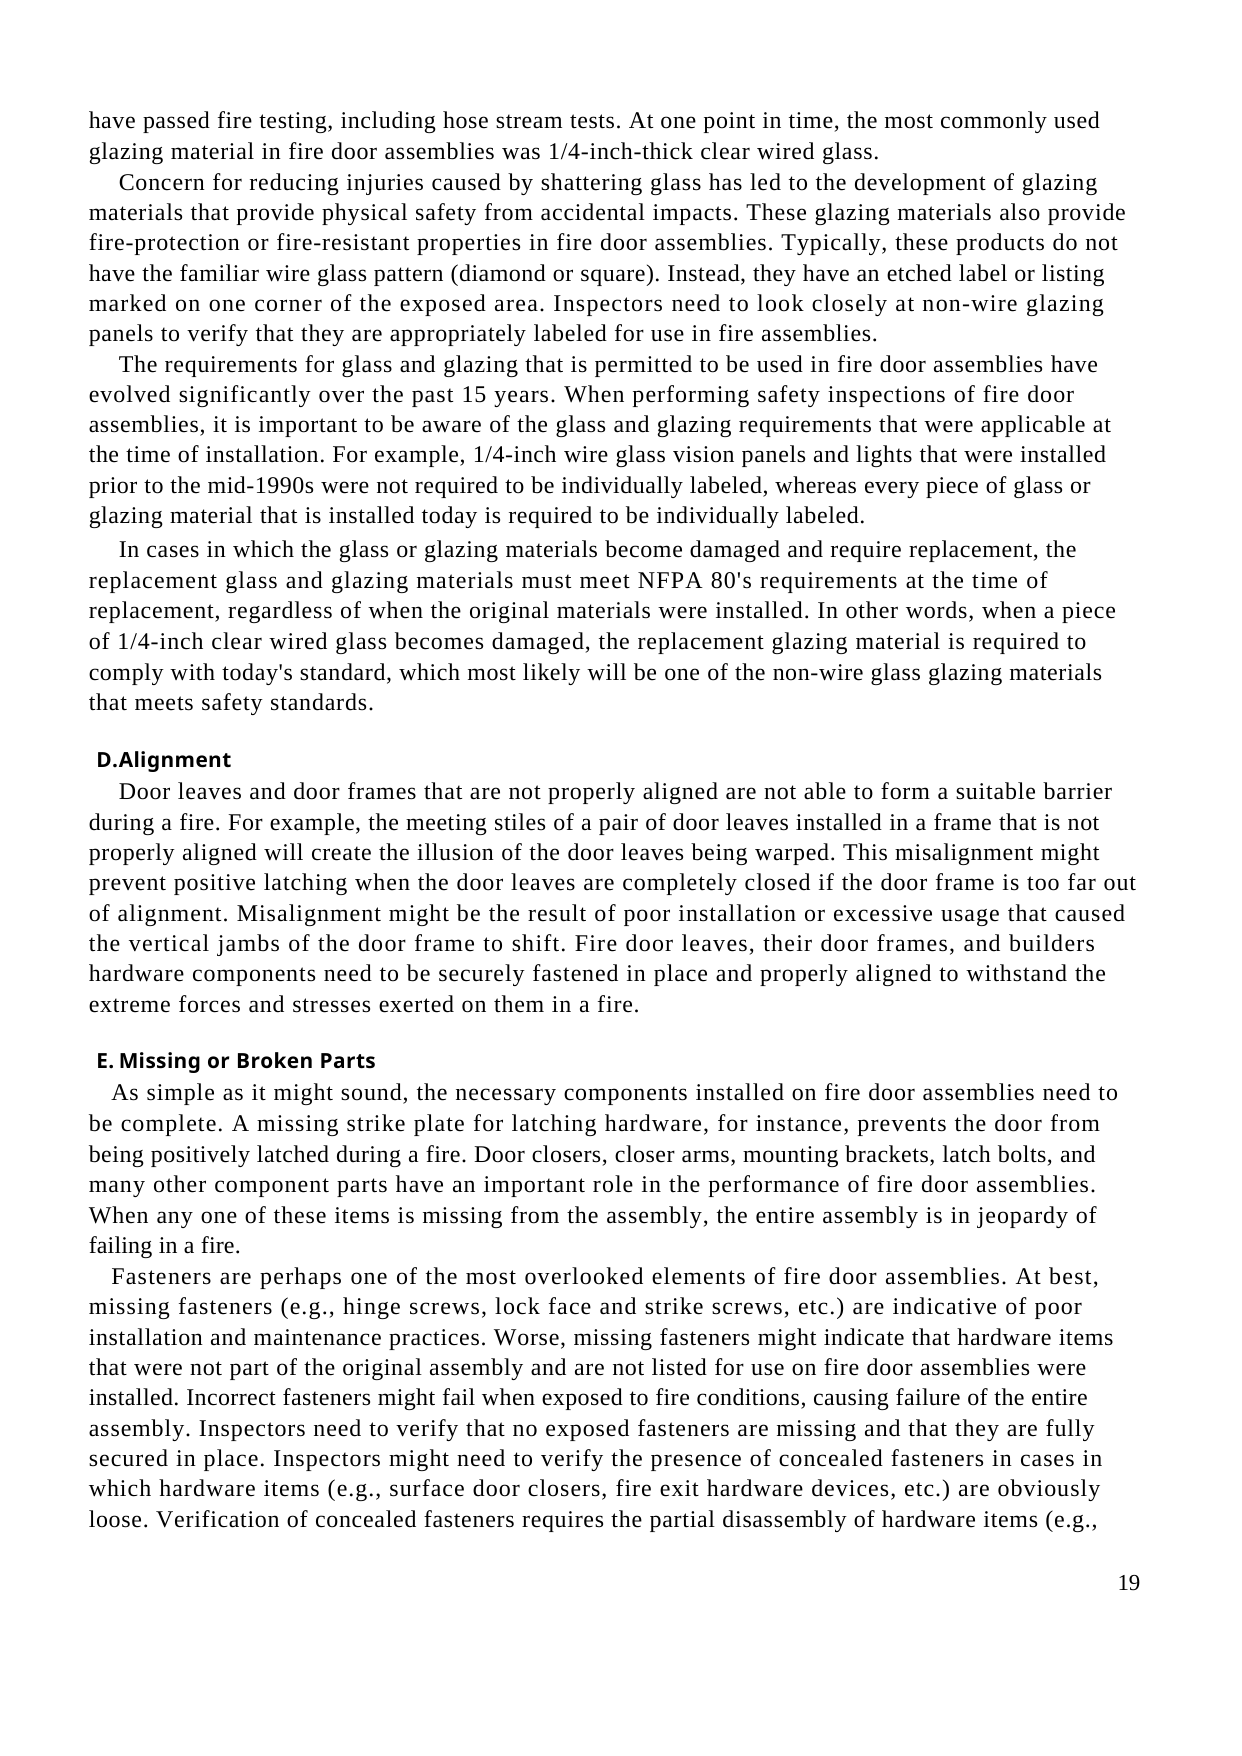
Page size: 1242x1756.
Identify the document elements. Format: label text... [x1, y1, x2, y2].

text As simple as it might sound, the necessary components installed on fire door assemblies need to be complete. A missing strike plate for latching hardware, for instance, prevents the door from being positively latched during a fire. Door closers, closer arms, mounting brackets, latch bolts, and many other component parts have an important role in the performance of fire door assemblies. When any one of these items is missing from the assembly, the entire assembly is in jeopardy of failing in a fire. [88, 1078, 1139, 1259]
text Concern for reducing injuries caused by shattering glass has led to the development of glazing materials that provide physical safety from accidental impacts. These glazing materials also provide fire-protection or fire-resistant properties in fire door assemblies. Typically, these products do not have the familiar wire glass pattern (diamond or square). Instead, they have an etched label or listing marked on one corner of the exposed area. Inspectors need to look closely at non-wire glazing panels to verify that they are appropriately labeled for use in fire assemblies. [88, 168, 1154, 347]
text have passed fire testing, including hose stream tests. At one point in time, the most commonly used glazing material in fire door assemblies was 1/4-inch-thick clear wired glass. [88, 106, 1146, 165]
list Missing or Broken Parts [96, 1046, 1154, 1074]
text Fasteners are perhaps one of the most overlooked elements of fire door assemblies. At best, missing fasteners (e.g., hinge screws, lock face and strike screws, etc.) are indicative of poor installation and maintenance practices. Worse, missing fasteners might indicate that hardware items that were not part of the original assembly and are not listed for use on fire door assemblies were installed. Incorrect fasteners might fail when exposed to fire conditions, causing failure of the entire assembly. Inspectors need to verify that no exposed fasteners are missing and that they are fully secured in place. Inspectors might need to verify the presence of concealed fasteners in cases in which hardware items (e.g., surface door closers, fire exit hardware devices, etc.) are obviously loose. Verification of concealed fasteners requires the partial disassembly of hardware items (e.g., [88, 1262, 1146, 1532]
list Alignment [96, 745, 1154, 774]
text In cases in which the glass or glazing materials become damaged and require replacement, the replacement glass and glazing materials must meet NFPA 80's requirements at the time of replacement, regardless of when the original materials were installed. In other words, when a piece of 1/4-inch clear wired glass becomes damaged, the replacement glazing material is required to comply with today's standard, which most likely will be one of the non-wire glass glazing materials that meets safety standards. [88, 535, 1139, 716]
text Door leaves and door frames that are not properly aligned are not able to form a suitable barrier during a fire. For example, the meeting stiles of a pair of door leaves installed in a frame that is not properly aligned will create the illusion of the door leaves being warped. This misalignment might prevent positive latching when the door leaves are completely closed if the door frame is too far out of alignment. Misalignment might be the result of poor installation or excessive usage that caused the vertical jambs of the door frame to shift. Fire door leaves, their door frames, and builders hardware components need to be securely fastened in place and properly aligned to withstand the extreme forces and stresses exerted on them in a fire. [88, 777, 1154, 1017]
text The requirements for glass and glazing that is permitted to be used in fire door assemblies have evolved significantly over the past 15 years. When performing safety inspections of fire door assemblies, it is important to be aware of the glass and glazing requirements that were applicable at the time of installation. For example, 1/4-inch wire glass vision panels and lights that were installed prior to the mid-1990s were not required to be individually labeled, whereas every piece of glass or glazing material that is installed today is required to be individually labeled. [88, 349, 1146, 529]
